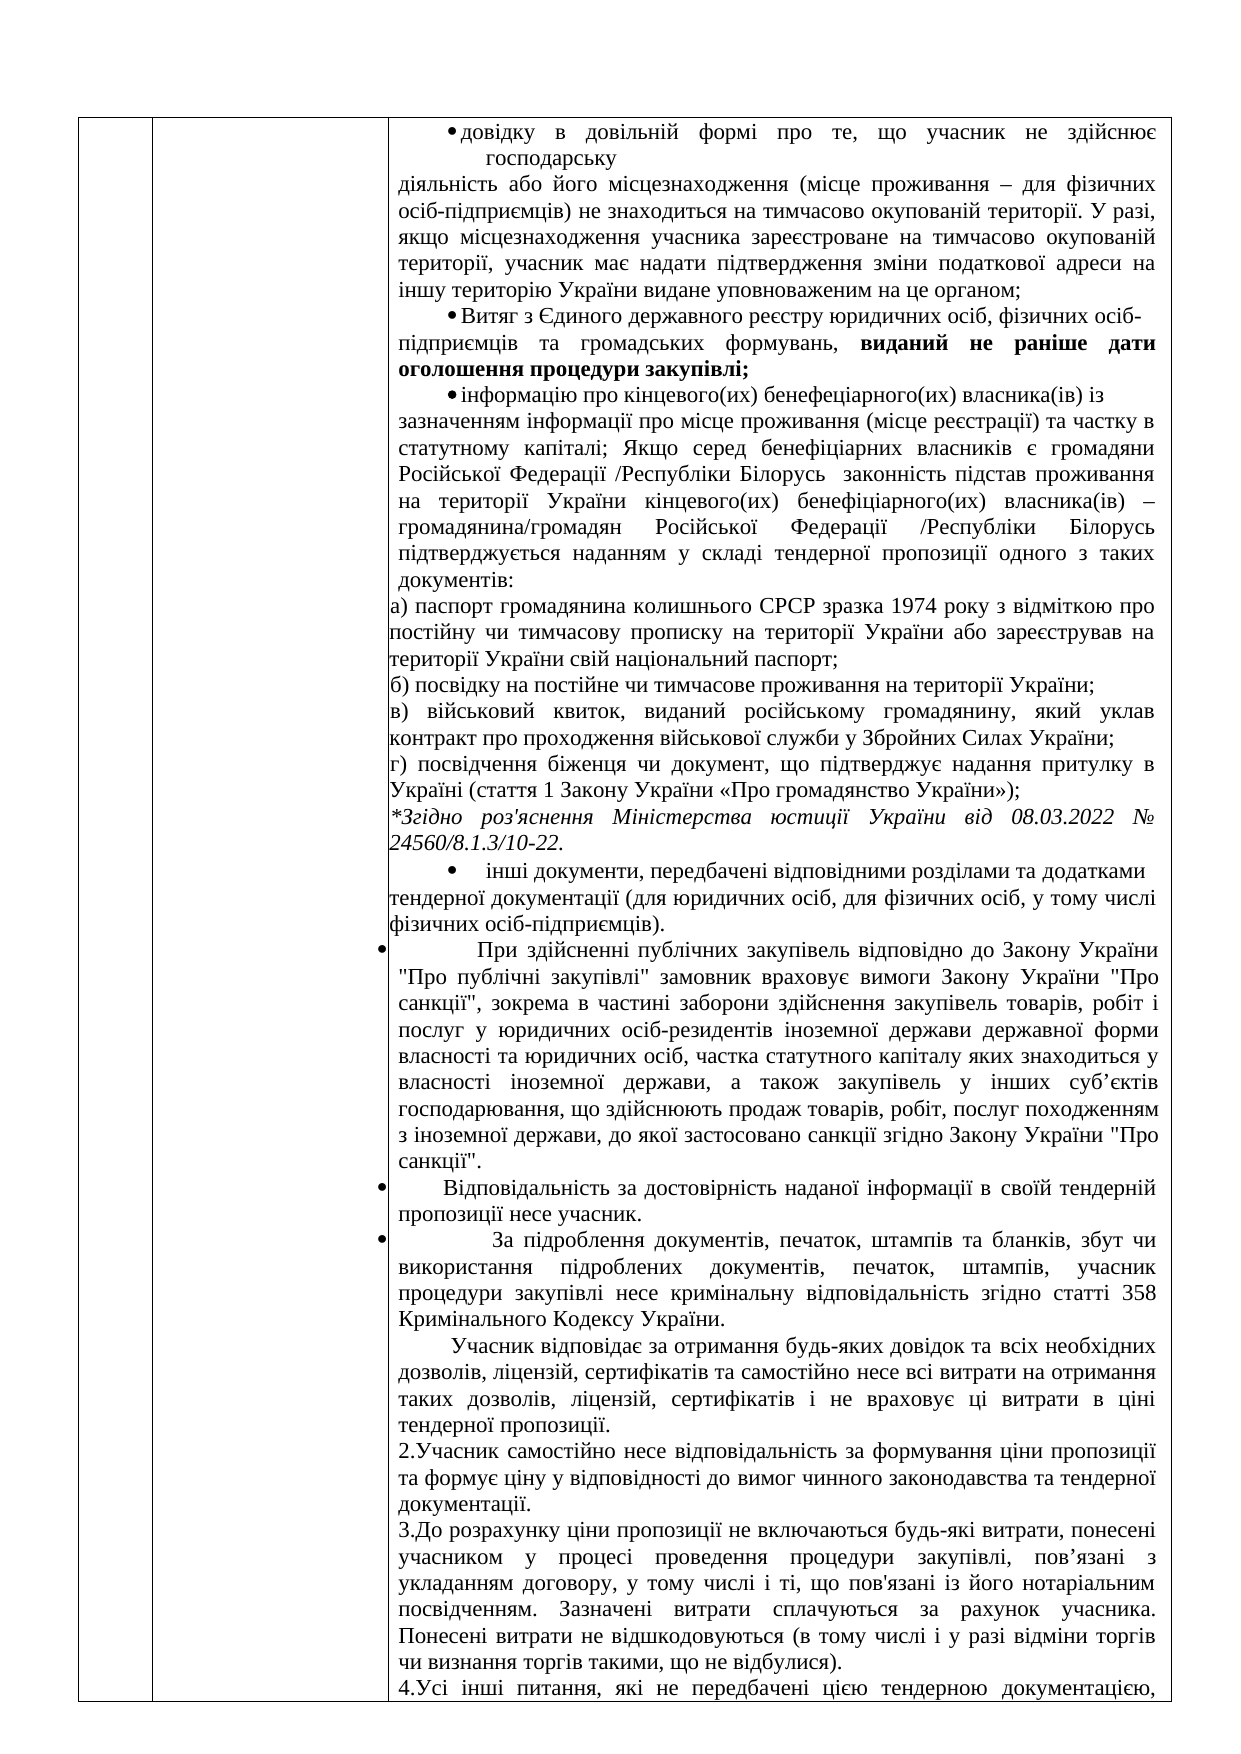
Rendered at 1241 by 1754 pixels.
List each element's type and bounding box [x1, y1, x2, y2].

table_header [153, 118, 388, 1701]
table_header [79, 118, 152, 1701]
table_header [389, 118, 1171, 1701]
